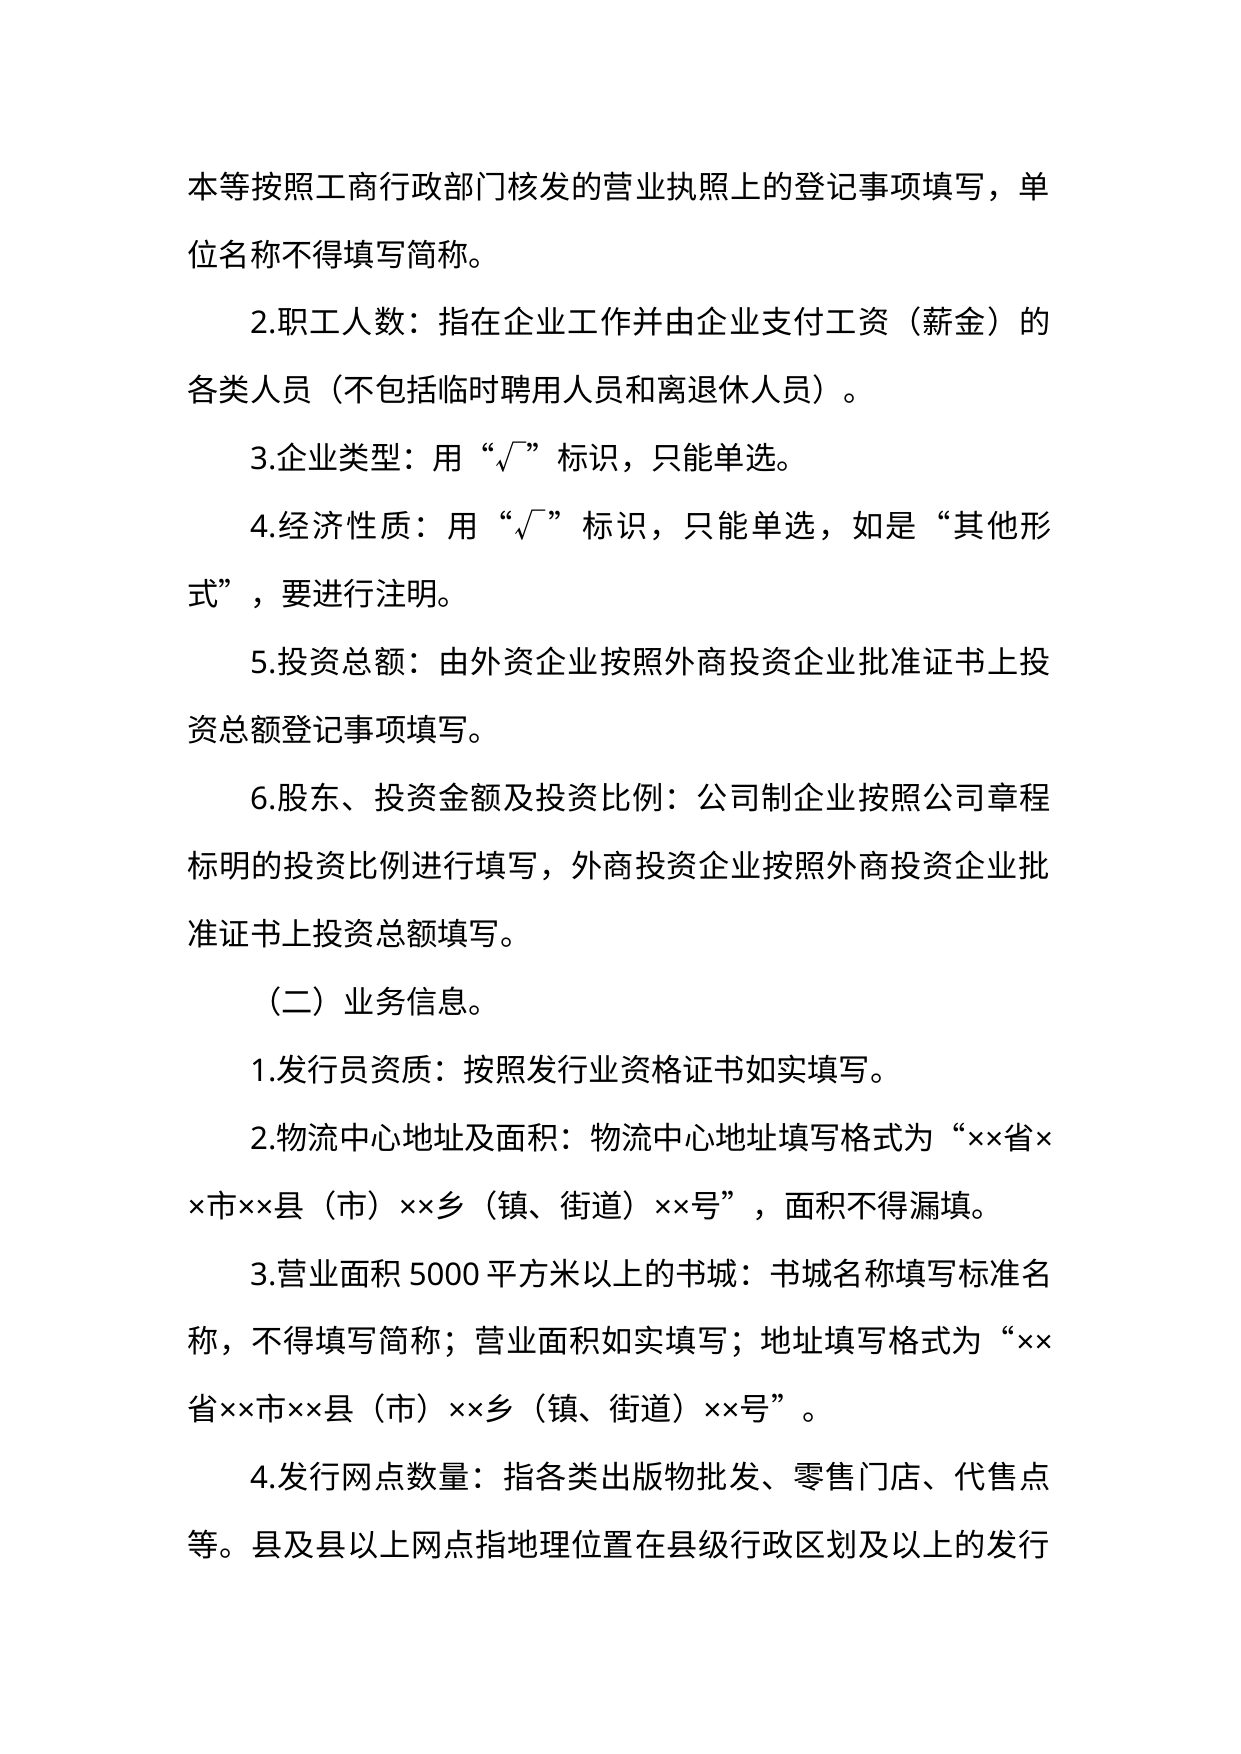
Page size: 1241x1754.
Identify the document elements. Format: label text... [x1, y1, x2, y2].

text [187, 1452, 1053, 1566]
text 1.发行员资质：按照发行业资格证书如实填写。 [187, 1045, 1053, 1090]
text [187, 162, 1053, 275]
text 5.投资总额：由外资企业按照外商投资企业批准证书上投资总额登记事项填写。 [187, 637, 1053, 751]
text 2.物流中心地址及面积：物流中心地址填写格式为“××省××市××县（市）××乡（镇、街道）××号”，面积不得漏填。 [187, 1113, 1053, 1226]
text 3.营业面积5000平方米以上的书城：书城名称填写标准名称，不得填写简称；营业面积如实填写；地址填写格式为“××省××市××县（市）××乡（镇、街道）××号”。 [187, 1249, 1053, 1430]
text 2.职工人数：指在企业工作并由企业支付工资（薪金）的各类人员（不包括临时聘用人员和离退休人员）。 [187, 298, 1053, 411]
text 6.股东、投资金额及投资比例：公司制企业按照公司章程标明的投资比例进行填写，外商投资企业按照外商投资企业批准证书上投资总额填写。 [187, 773, 1053, 954]
text 3.企业类型：用“√”标识，只能单选。 [187, 433, 1053, 479]
text 4.经济性质：用“√”标识，只能单选，如是“其他形式”，要进行注明。 [187, 502, 1053, 615]
text （二）业务信息。 [187, 977, 1053, 1022]
